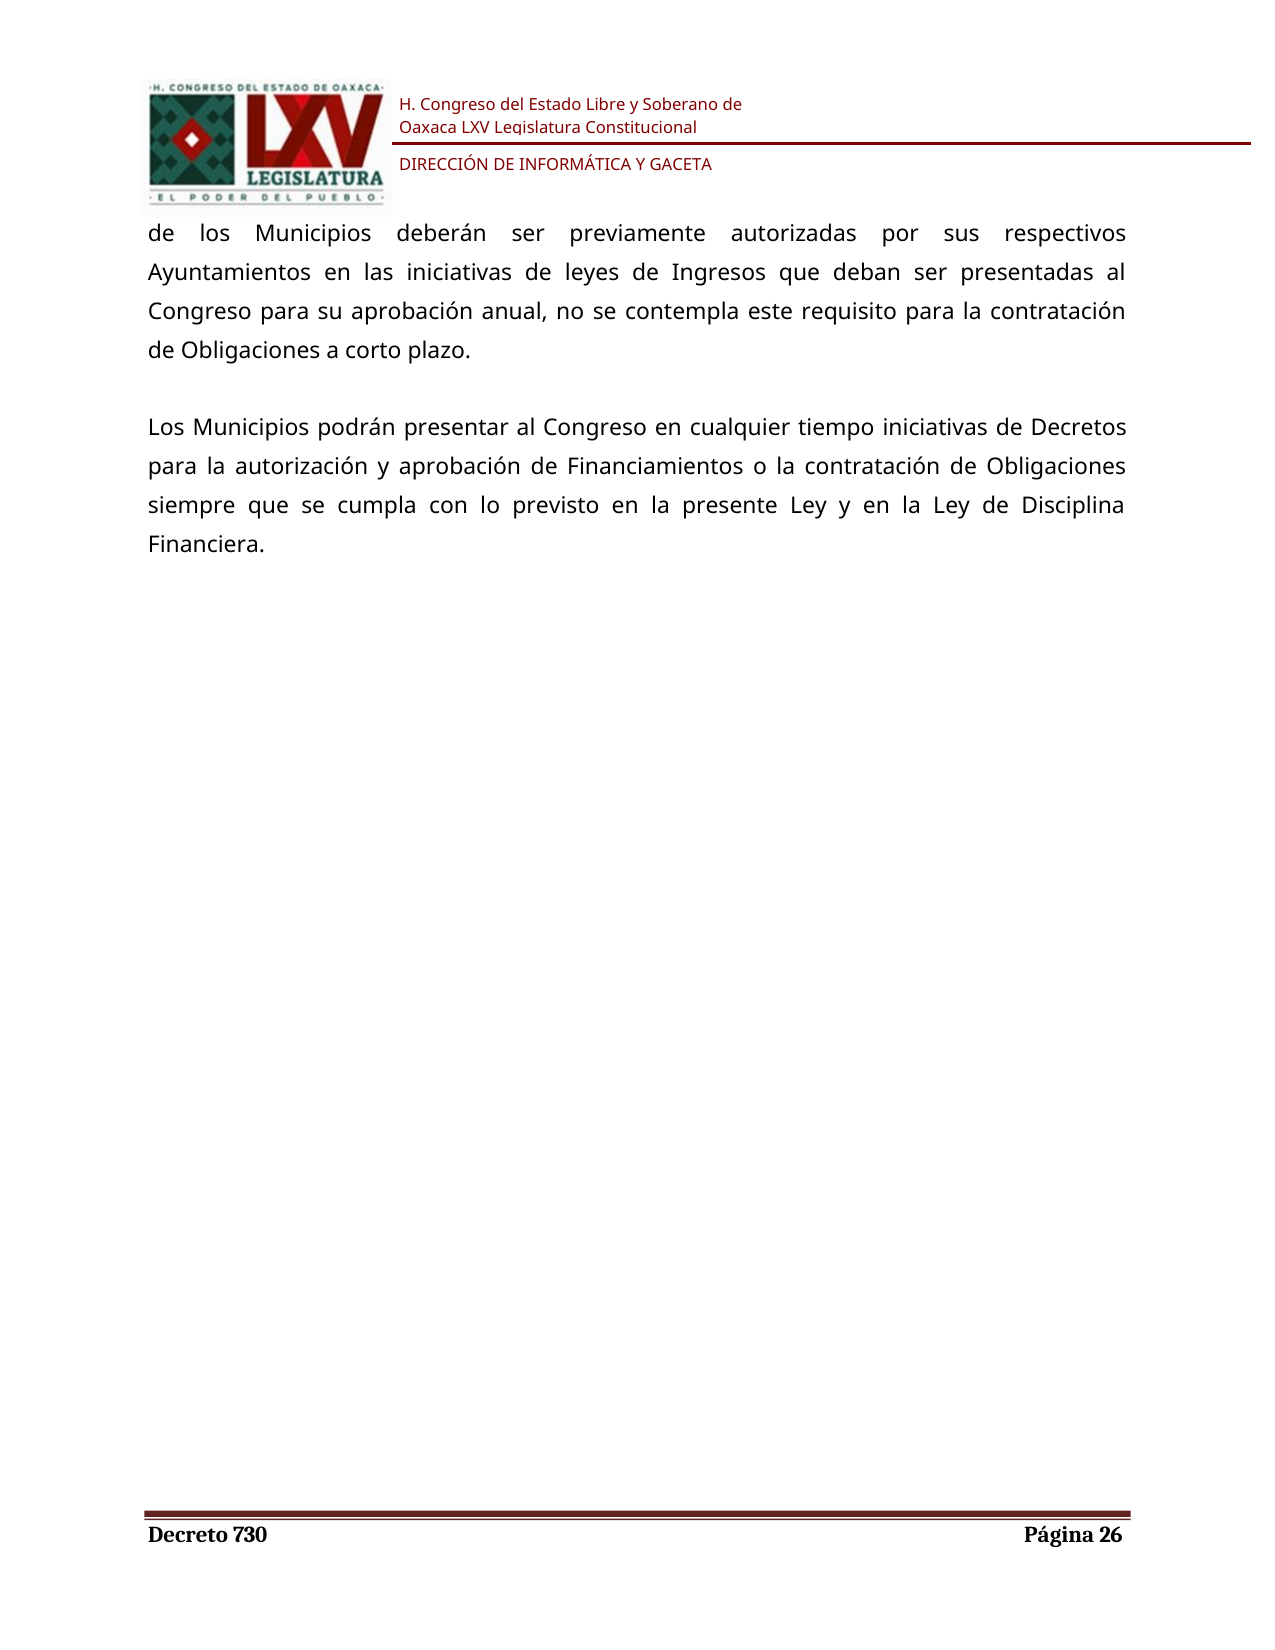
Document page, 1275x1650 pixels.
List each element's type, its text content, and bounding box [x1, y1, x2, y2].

text Los Municipios podrán presentar al Congreso en cualquier tiempo iniciativas de Decretos para la autorización y aprobación de Financiamientos o la contratación de Obligaciones siempre que se cumpla con lo previsto en la presente Ley y en la Ley de Disciplina Financiera. [148, 411, 1127, 559]
picture [141, 79, 393, 217]
